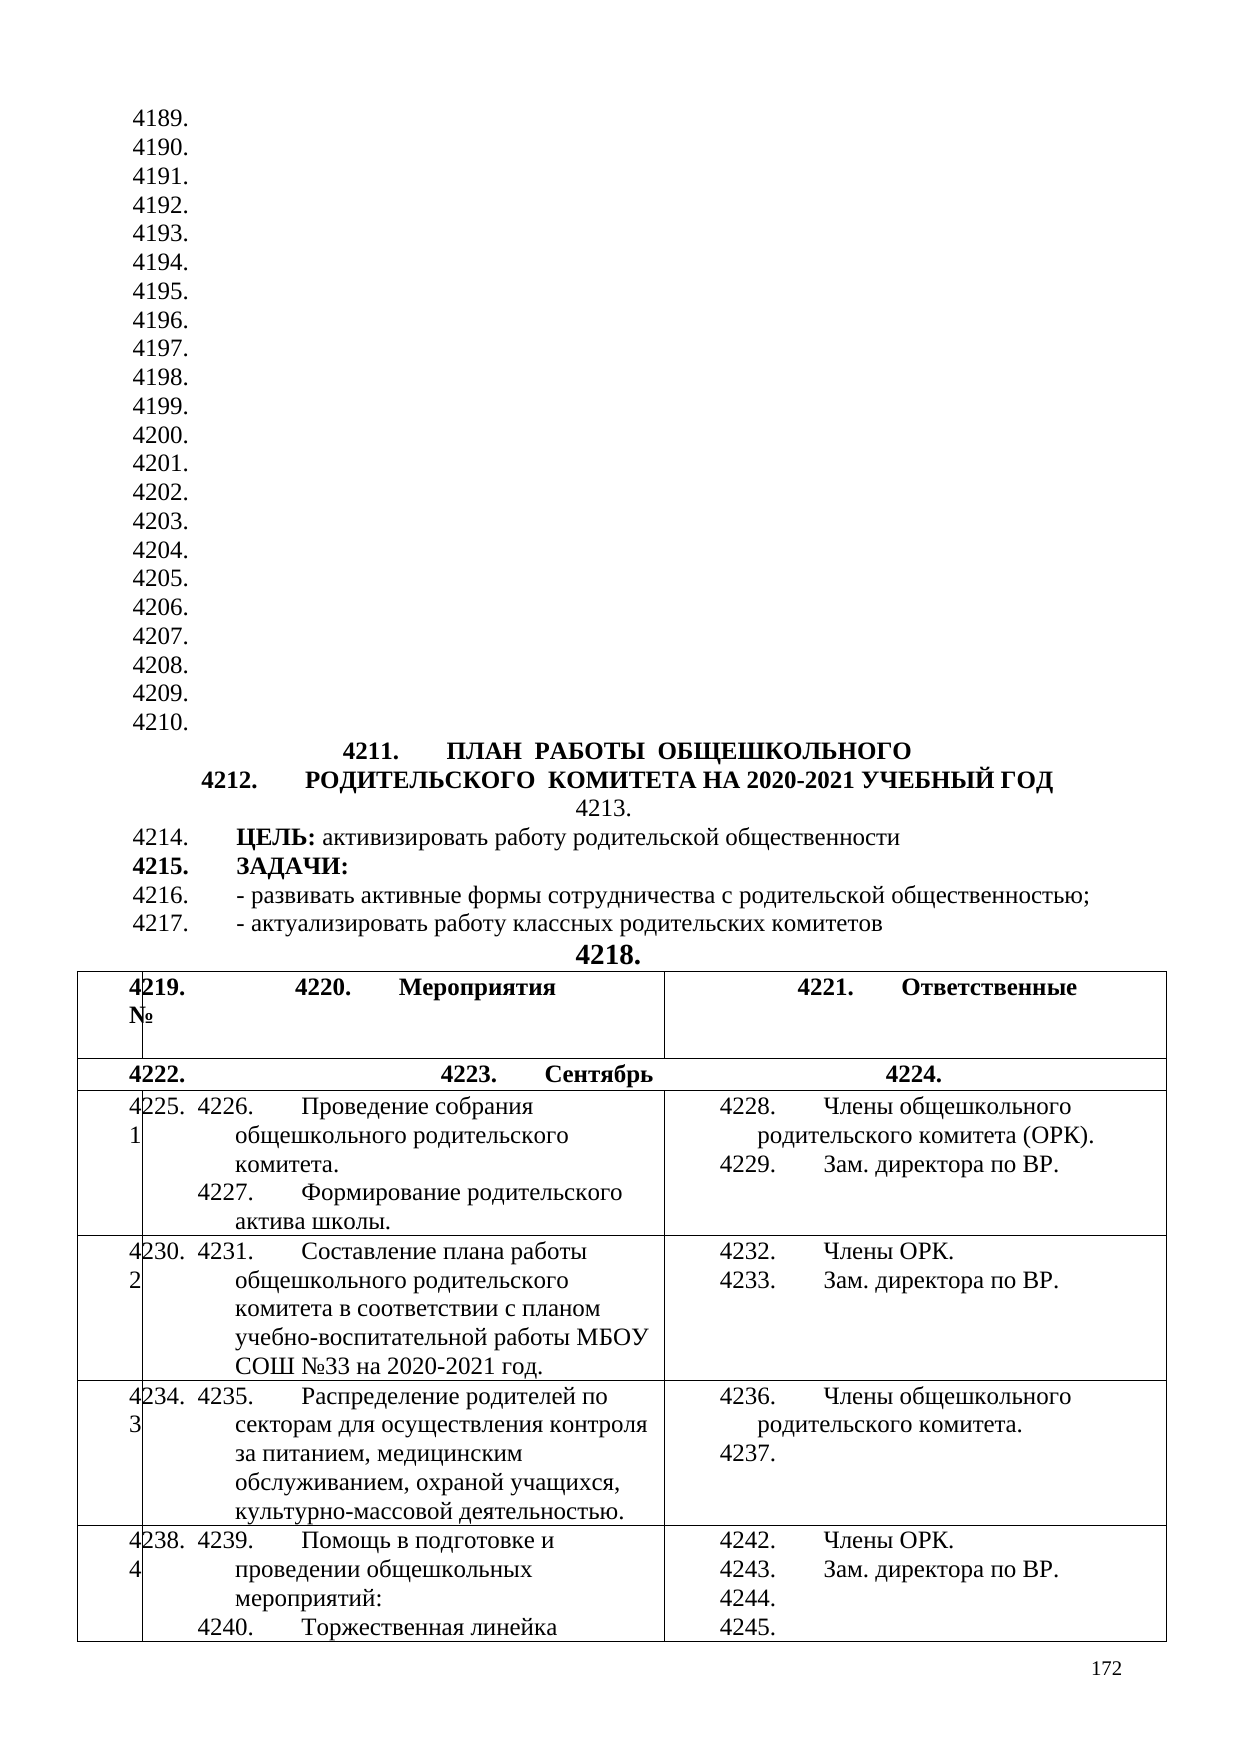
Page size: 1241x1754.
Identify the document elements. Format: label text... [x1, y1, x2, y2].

text - развивать активные формы сотрудничества с родительской общественностью; [132, 880, 1122, 908]
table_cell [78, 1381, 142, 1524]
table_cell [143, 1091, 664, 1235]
text - актуализировать работу классных родительских комитетов [132, 908, 1122, 937]
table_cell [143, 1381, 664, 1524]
text ЗАДАЧИ: [132, 851, 1122, 880]
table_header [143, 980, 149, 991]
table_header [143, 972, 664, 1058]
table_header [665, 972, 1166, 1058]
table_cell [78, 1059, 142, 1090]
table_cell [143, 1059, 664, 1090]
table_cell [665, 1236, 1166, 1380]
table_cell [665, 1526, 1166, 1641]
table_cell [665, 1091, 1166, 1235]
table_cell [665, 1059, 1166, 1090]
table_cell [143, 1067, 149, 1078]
text ЦЕЛЬ: активизировать работу родительской общественности [132, 822, 1122, 851]
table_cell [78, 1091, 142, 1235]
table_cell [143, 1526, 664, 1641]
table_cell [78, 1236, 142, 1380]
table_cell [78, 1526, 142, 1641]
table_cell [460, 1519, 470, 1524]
text РОДИТЕЛЬСКОГО КОМИТЕТА НА 2020-2021 УЧЕБНЫЙ ГОД [132, 765, 1122, 793]
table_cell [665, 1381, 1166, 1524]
title ПЛАН РАБОТЫ ОБЩЕШКОЛЬНОГО [132, 736, 1122, 765]
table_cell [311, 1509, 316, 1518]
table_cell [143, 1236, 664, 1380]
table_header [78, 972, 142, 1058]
